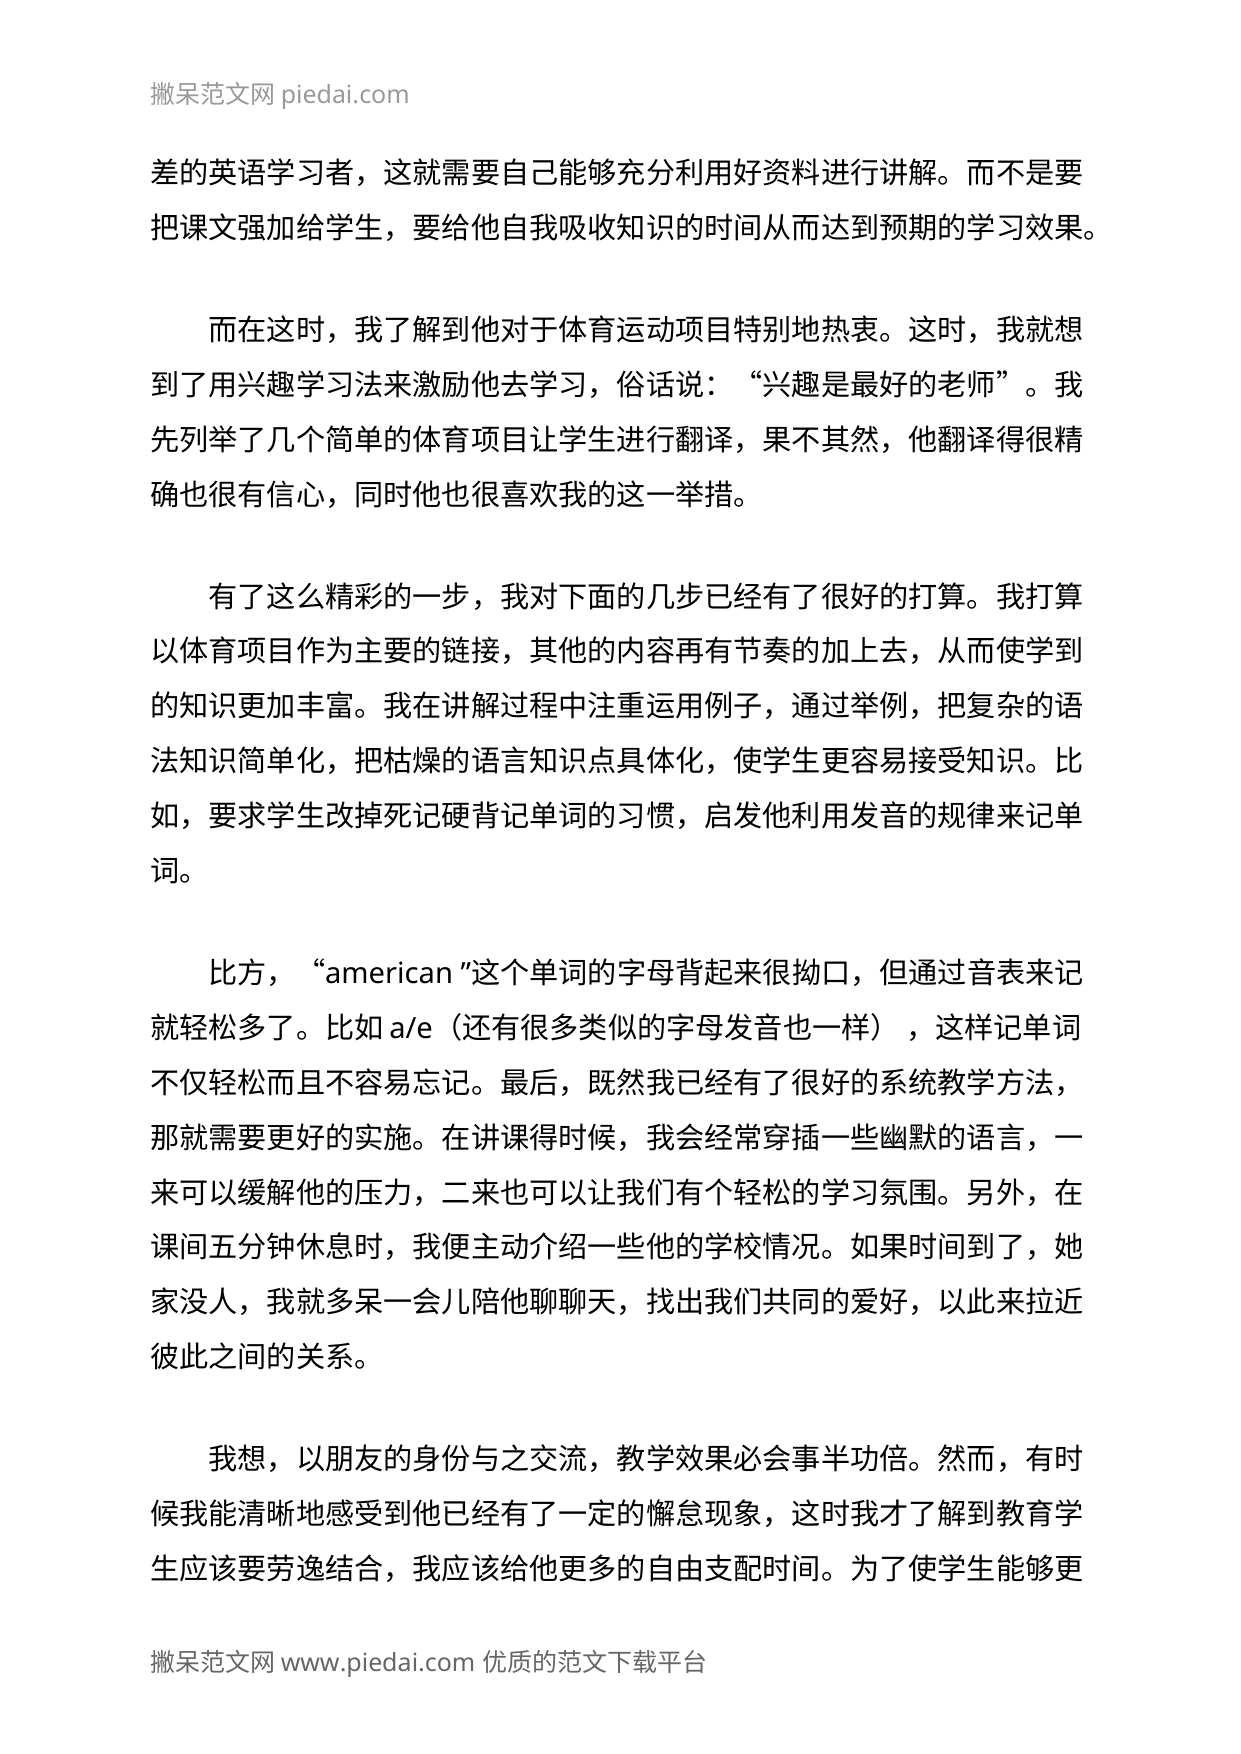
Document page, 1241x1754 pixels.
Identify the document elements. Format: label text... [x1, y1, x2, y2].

text 而在这时，我了解到他对于体育运动项目特别地热衷。这时，我就想到了用兴趣学习法来激励他去学习，俗话说：“兴趣是最好的老师”。我先列举了几个简单的体育项目让学生进行翻译，果不其然，他翻译得很精确也很有信心，同时他也很喜欢我的这一举措。 [150, 307, 1090, 514]
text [150, 150, 1090, 247]
text 有了这么精彩的一步，我对下面的几步已经有了很好的打算。我打算以体育项目作为主要的链接，其他的内容再有节奏的加上去，从而使学到的知识更加丰富。我在讲解过程中注重运用例子，通过举例，把复杂的语法知识简单化，把枯燥的语言知识点具体化，使学生更容易接受知识。比如，要求学生改掉死记硬背记单词的习惯，启发他利用发音的规律来记单词。 [150, 573, 1090, 890]
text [150, 1436, 1090, 1588]
text 比方，“american ”这个单词的字母背起来很拗口，但通过音表来记就轻松多了。比如a/e（还有很多类似的字母发音也一样） ，这样记单词不仅轻松而且不容易忘记。最后，既然我已经有了很好的系统教学方法，那就需要更好的实施。在讲课得时候，我会经常穿插一些幽默的语言，一来可以缓解他的压力，二来也可以让我们有个轻松的学习氛围。另外，在课间五分钟休息时，我便主动介绍一些他的学校情况。如果时间到了，她家没人，我就多呆一会儿陪他聊聊天，找出我们共同的爱好，以此来拉近彼此之间的关系。 [150, 949, 1090, 1376]
